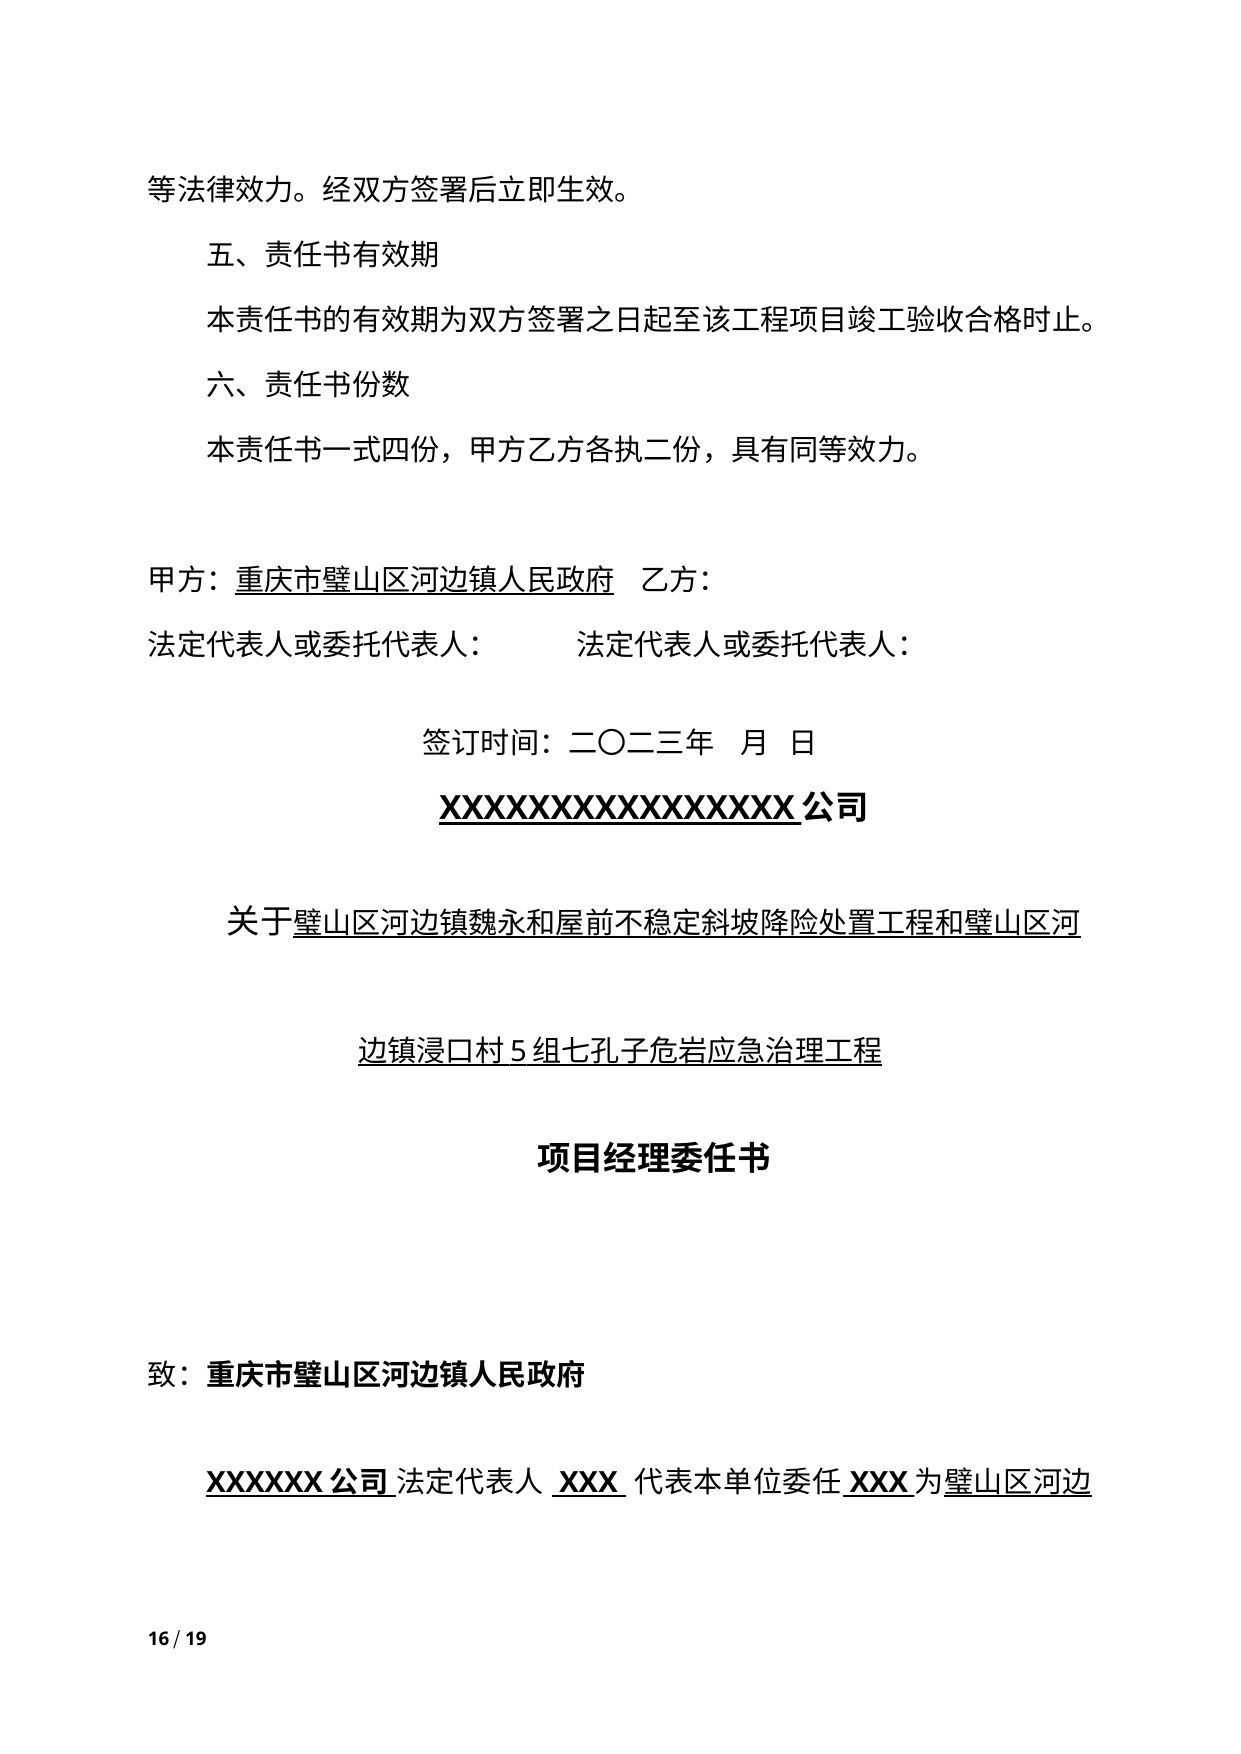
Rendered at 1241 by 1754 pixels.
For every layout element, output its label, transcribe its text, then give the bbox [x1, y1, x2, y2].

text 致：重庆市璧山区河边镇人民政府 [148, 1340, 1093, 1405]
text 本责任书的有效期为双方签署之日起至该工程项目竣工验收合格时止。 [148, 285, 1093, 350]
text 法定代表人或委托代表人： 法定代表人或委托代表人： [148, 610, 1093, 675]
text XXXXXXXXXXXXXXXX公司 [148, 773, 1093, 838]
text 本责任书一式四份，甲方乙方各执二份，具有同等效力。 [148, 415, 1093, 480]
text 关于璧山区河边镇魏永和屋前不稳定斜坡降险处置工程和璧山区河边镇浸口村5组七孔子危岩应急治理工程 [148, 886, 1093, 1081]
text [148, 1448, 1093, 1513]
text 甲方：重庆市璧山区河边镇人民政府 乙方： [148, 545, 1093, 610]
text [148, 155, 1093, 220]
text 签订时间：二〇二三年 月 日 [148, 708, 1093, 773]
text 六、责任书份数 [148, 350, 1093, 415]
text 项目经理委任书 [148, 1124, 1093, 1189]
text 五、责任书有效期 [148, 220, 1093, 285]
